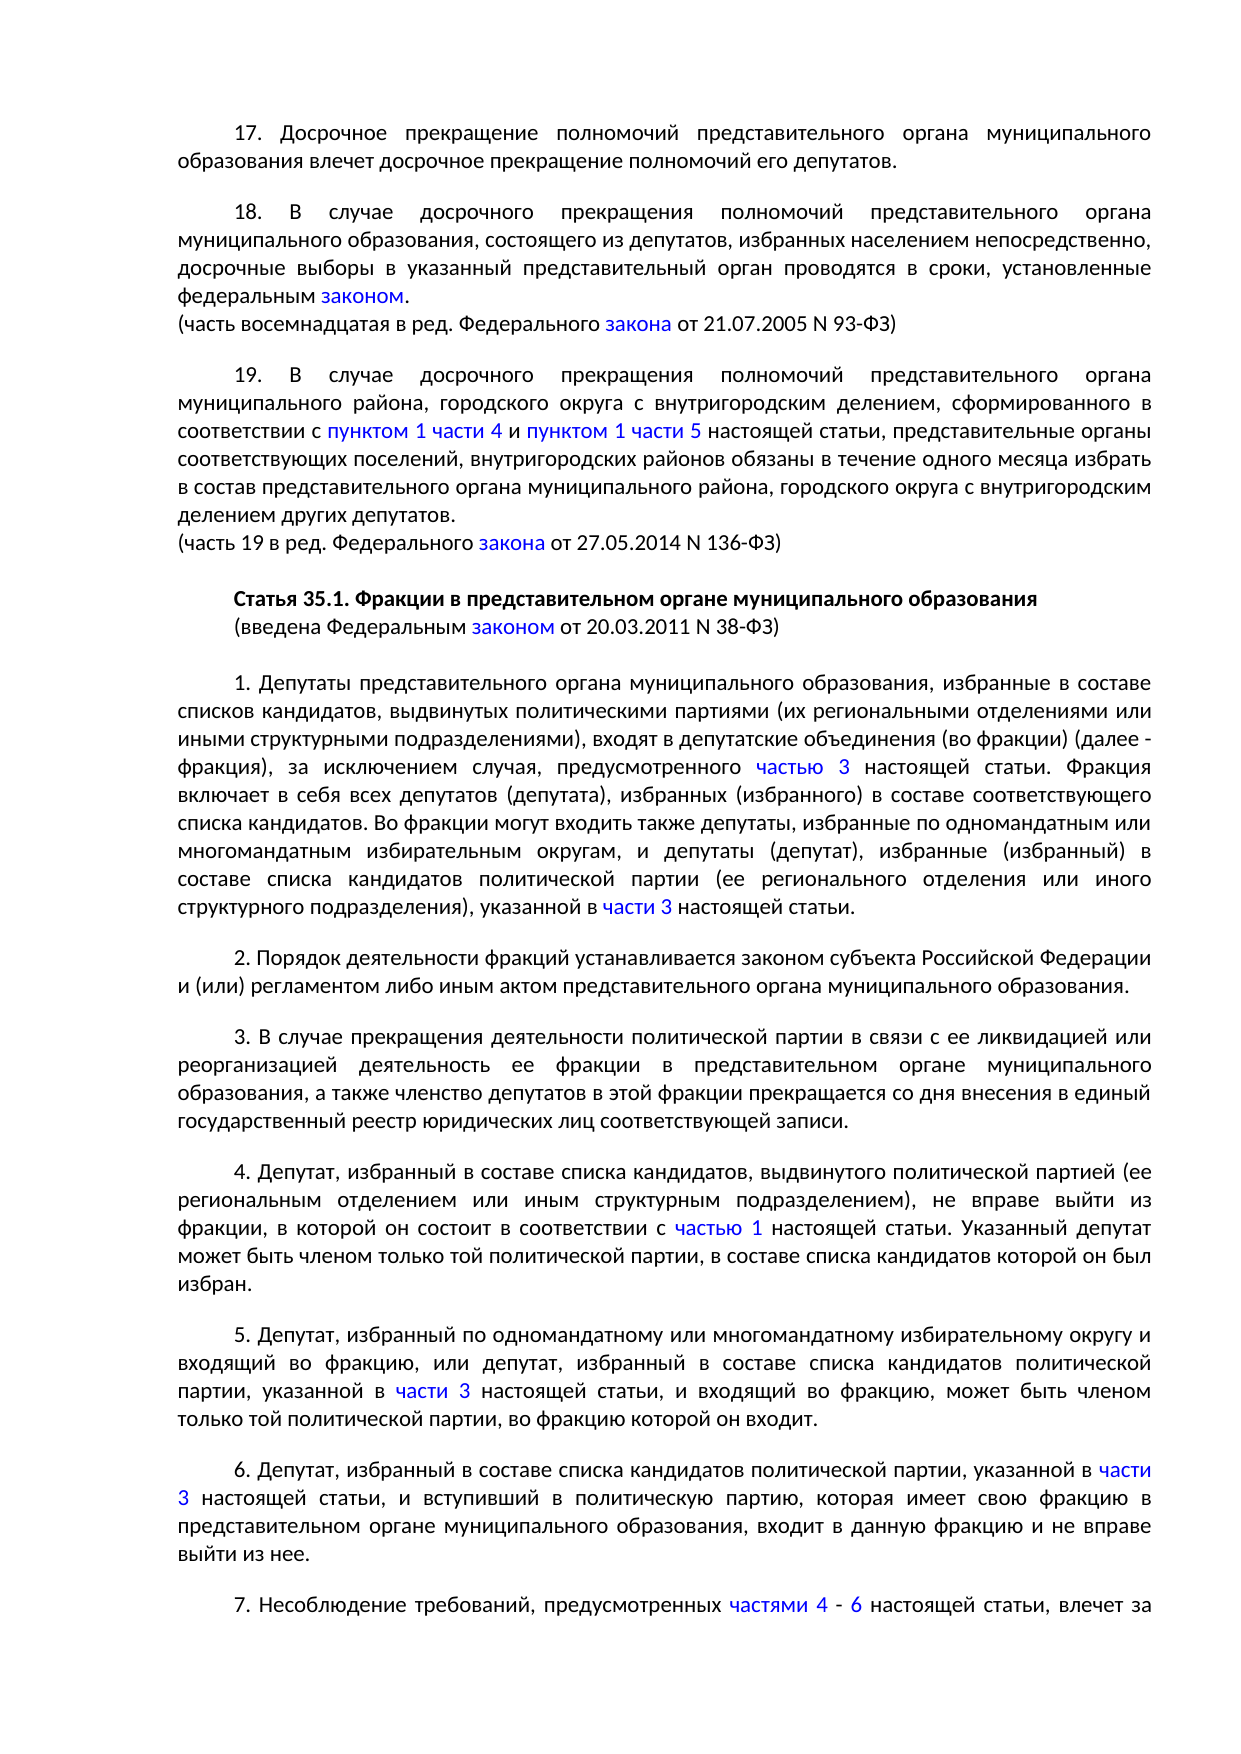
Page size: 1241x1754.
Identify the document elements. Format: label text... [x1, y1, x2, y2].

text 1. Депутаты представительного органа муниципального образования, избранные в составе списков кандидатов, выдвинутых политическими партиями (их региональными отделениями или иными структурными подразделениями), входят в депутатские объединения (во фракции) (далее - фракция), за исключением случая, предусмотренного частью 3 настоящей статьи. Фракция включает в себя всех депутатов (депутата), избранных (избранного) в составе соответствующего списка кандидатов. Во фракции могут входить также депутаты, избранные по одномандатным или многомандатным избирательным округам, и депутаты (депутат), избранные (избранный) в составе списка кандидатов политической партии (ее регионального отделения или иного структурного подразделения), указанной в части 3 настоящей статьи. [177, 668, 1152, 921]
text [177, 1590, 1152, 1618]
text 2. Порядок деятельности фракций устанавливается законом субъекта Российской Федерации и (или) регламентом либо иным актом представительного органа муниципального образования. [177, 943, 1152, 999]
text (часть 19 в ред. Федерального закона от 27.05.2014 N 136-ФЗ) [177, 528, 1152, 556]
text (введена Федеральным законом от 20.03.2011 N 38-ФЗ) [177, 612, 1152, 640]
text 6. Депутат, избранный в составе списка кандидатов политической партии, указанной в части 3 настоящей статьи, и вступивший в политическую партию, которая имеет свою фракцию в представительном органе муниципального образования, входит в данную фракцию и не вправе выйти из нее. [177, 1455, 1152, 1567]
text 18. В случае досрочного прекращения полномочий представительного органа муниципального образования, состоящего из депутатов, избранных населением непосредственно, досрочные выборы в указанный представительный орган проводятся в сроки, установленные федеральным законом. [177, 197, 1152, 309]
text 19. В случае досрочного прекращения полномочий представительного органа муниципального района, городского округа с внутригородским делением, сформированного в соответствии с пунктом 1 части 4 и пунктом 1 части 5 настоящей статьи, представительные органы соответствующих поселений, внутригородских районов обязаны в течение одного месяца избрать в состав представительного органа муниципального района, городского округа с внутригородским делением других депутатов. [177, 360, 1152, 528]
text 17. Досрочное прекращение полномочий представительного органа муниципального образования влечет досрочное прекращение полномочий его депутатов. [177, 118, 1152, 174]
text (часть восемнадцатая в ред. Федерального закона от 21.07.2005 N 93-ФЗ) [177, 309, 1152, 337]
title Статья 35.1. Фракции в представительном органе муниципального образования [177, 584, 1152, 612]
text 5. Депутат, избранный по одномандатному или многомандатному избирательному округу и входящий во фракцию, или депутат, избранный в составе списка кандидатов политической партии, указанной в части 3 настоящей статьи, и входящий во фракцию, может быть членом только той политической партии, во фракцию которой он входит. [177, 1320, 1152, 1432]
text 3. В случае прекращения деятельности политической партии в связи с ее ликвидацией или реорганизацией деятельность ее фракции в представительном органе муниципального образования, а также членство депутатов в этой фракции прекращается со дня внесения в единый государственный реестр юридических лиц соответствующей записи. [177, 1022, 1152, 1134]
text 4. Депутат, избранный в составе списка кандидатов, выдвинутого политической партией (ее региональным отделением или иным структурным подразделением), не вправе выйти из фракции, в которой он состоит в соответствии с частью 1 настоящей статьи. Указанный депутат может быть членом только той политической партии, в составе списка кандидатов которой он был избран. [177, 1157, 1152, 1297]
